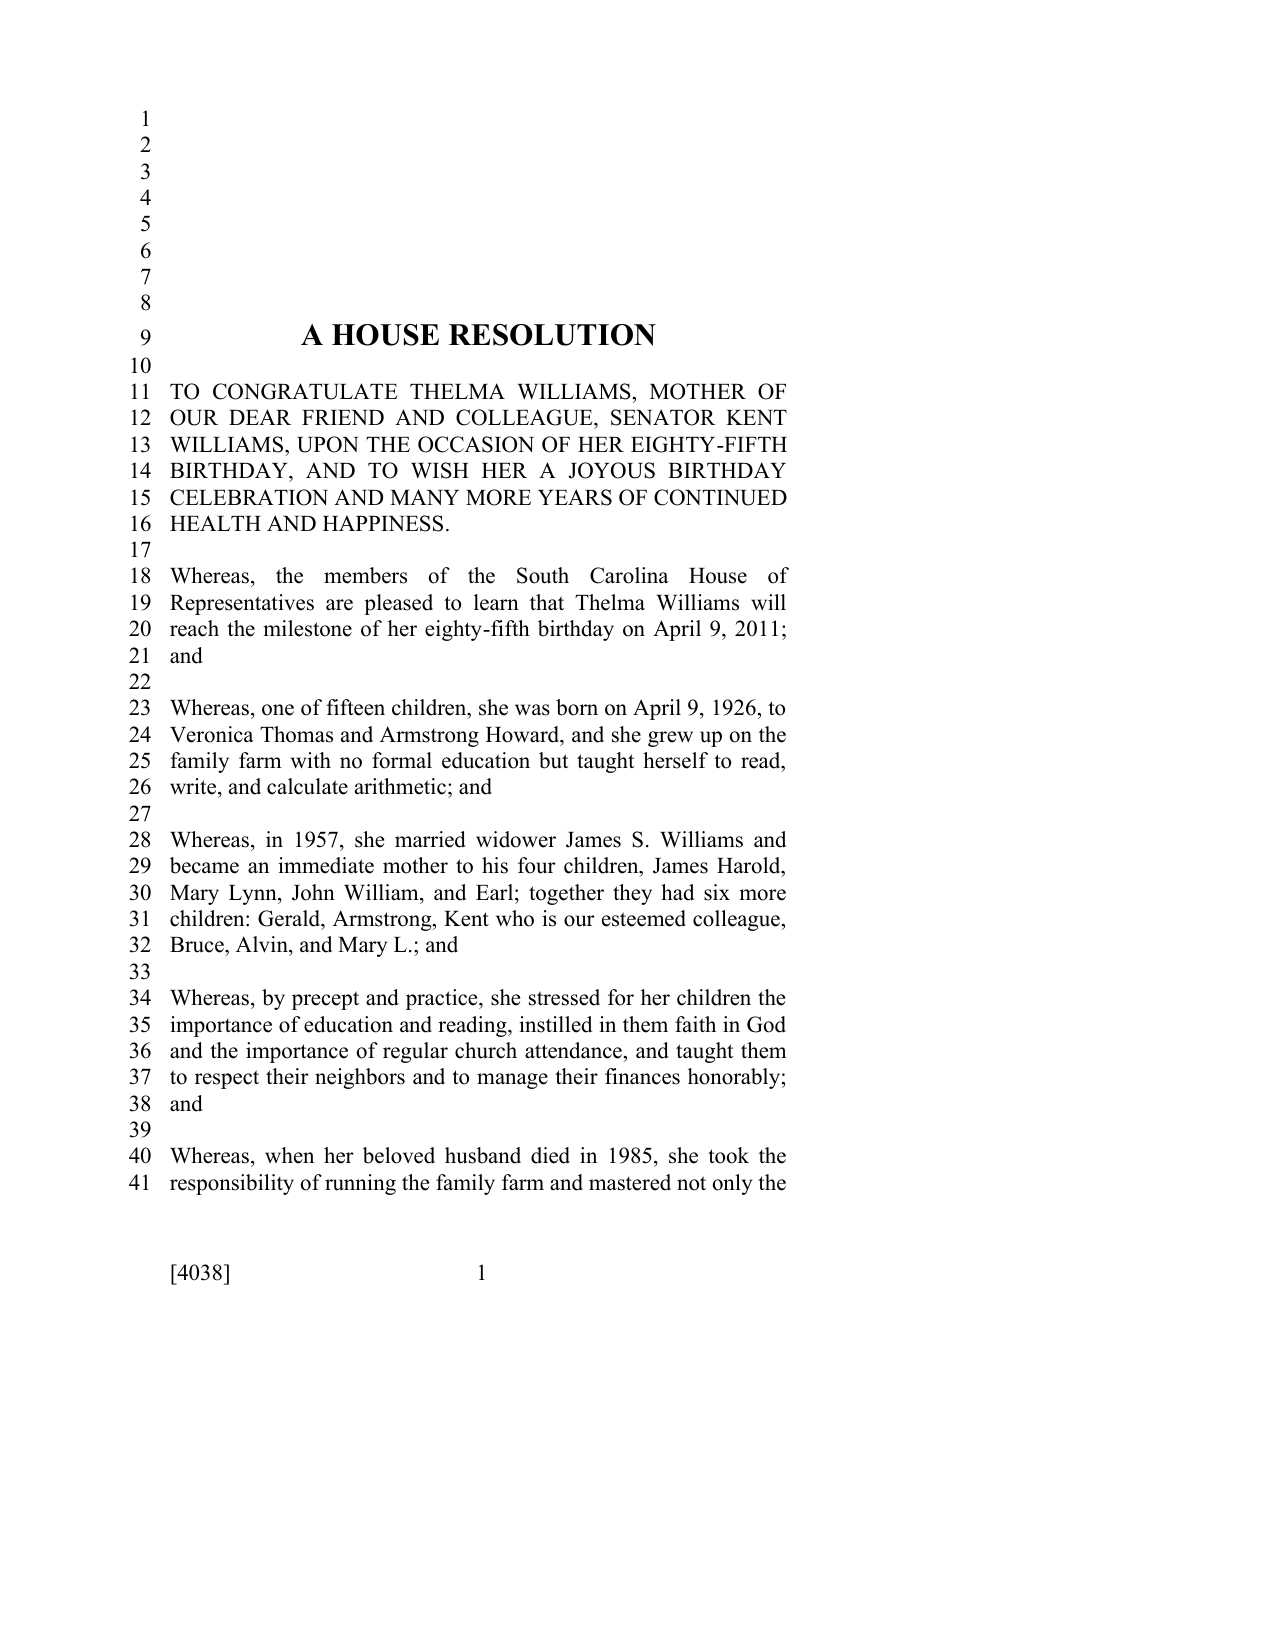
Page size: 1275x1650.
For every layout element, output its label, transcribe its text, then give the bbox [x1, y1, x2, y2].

text Whereas, one of fifteen children, she was born on April 9, 1926, to Veronica Thomas and Armstrong Howard, and she grew up on the family farm with no formal education but taught herself to read, write, and calculate arithmetic; and [169, 694, 787, 800]
text Whereas, the members of the South Carolina House of Representatives are pleased to learn that Thelma Williams will reach the milestone of her eighty-fifth birthday on April 9, 2011; and [169, 563, 787, 668]
text Whereas, by precept and practice, she stressed for her children the importance of education and reading, instilled in them faith in God and the importance of regular church attendance, and taught them to respect their neighbors and to manage their finances honorably; and [169, 984, 787, 1116]
text TO CONGRATULATE THELMA WILLIAMS, MOTHER OF OUR DEAR FRIEND AND COLLEAGUE, SENATOR KENT WILLIAMS, UPON THE OCCASION OF HER EIGHTY-FIFTH BIRTHDAY, AND TO WISH HER A JOYOUS BIRTHDAY CELEBRATION AND MANY MORE YEARS OF CONTINUED HEALTH AND HAPPINESS. [169, 378, 787, 536]
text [169, 1142, 787, 1195]
text A HOUSE RESOLUTION [169, 316, 787, 352]
text Whereas, in 1957, she married widower James S. Williams and became an immediate mother to his four children, James Harold, Mary Lynn, John William, and Earl; together they had six more children: Gerald, Armstrong, Kent who is our esteemed colleague, Bruce, Alvin, and Mary L.; and [169, 826, 787, 958]
